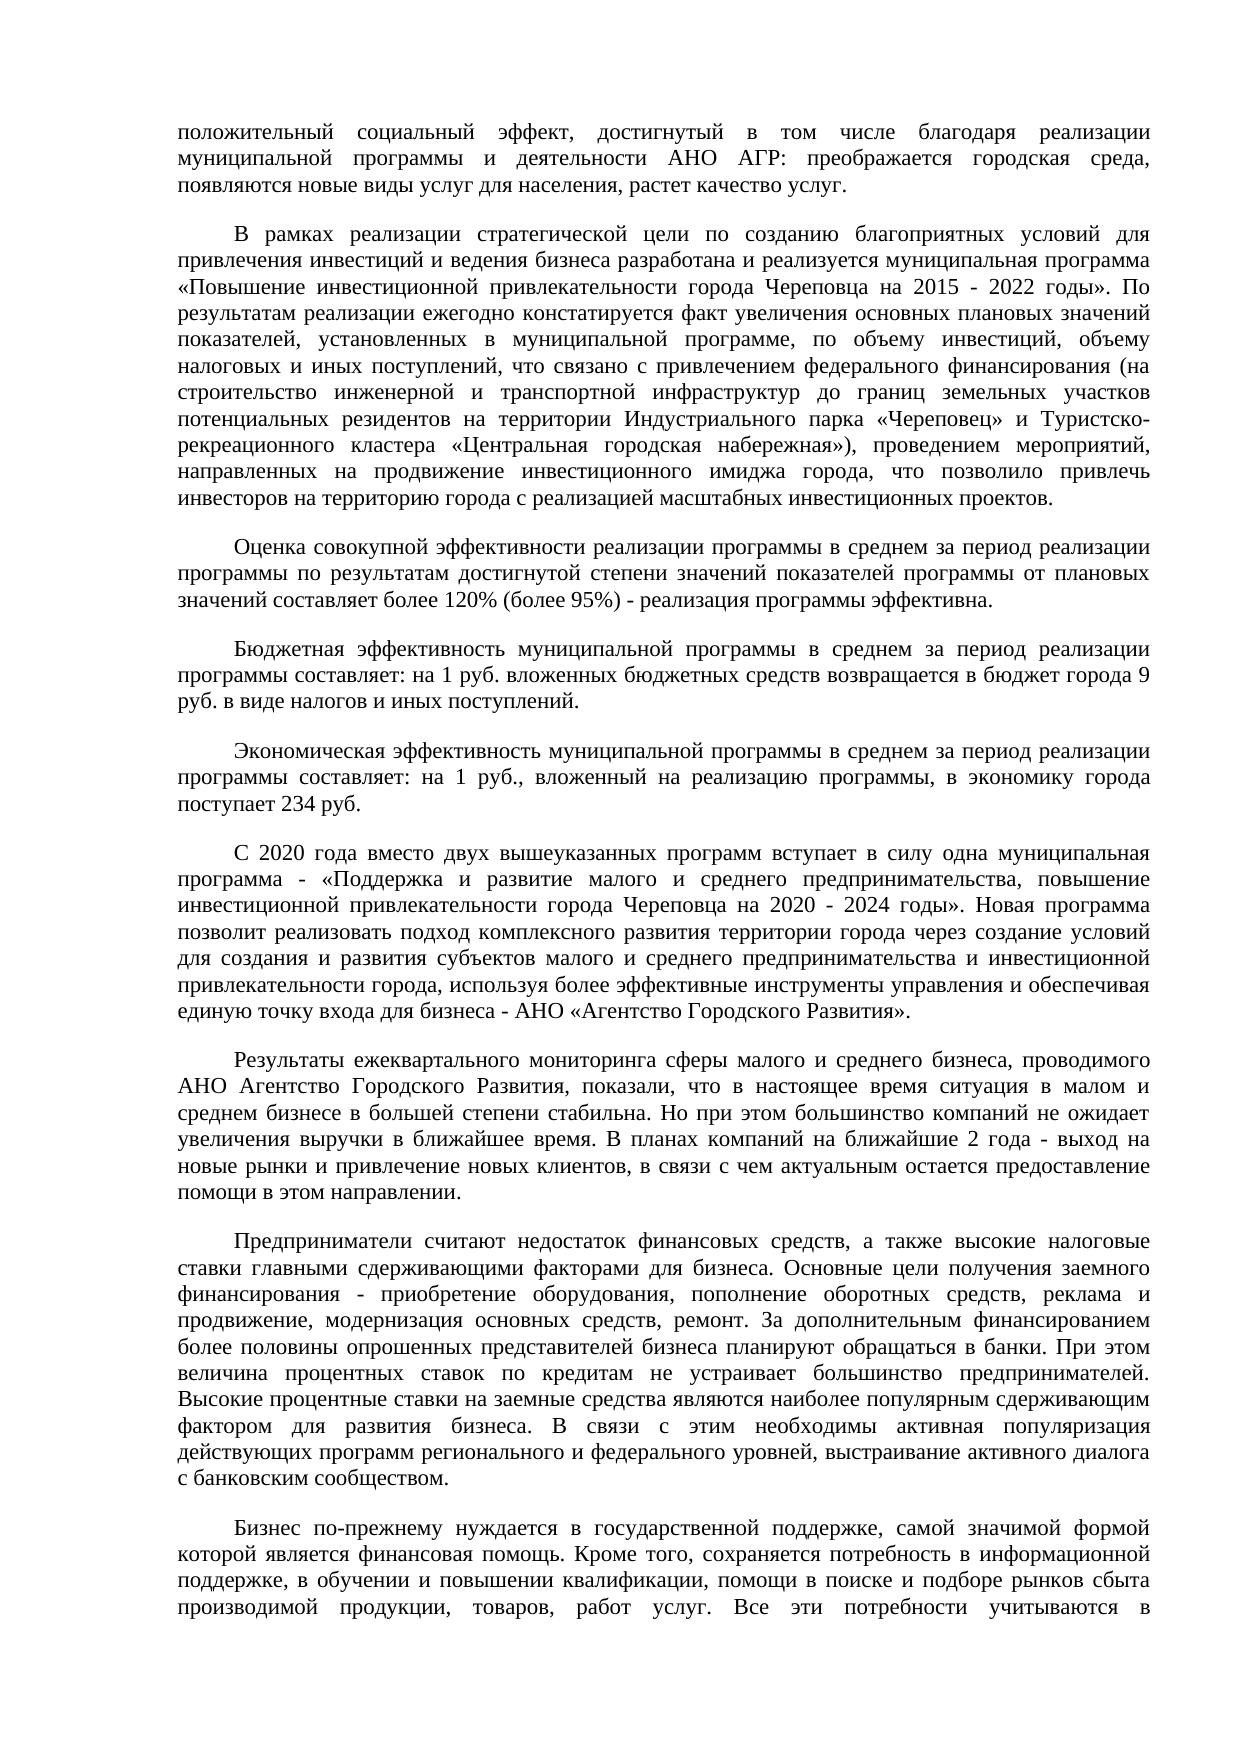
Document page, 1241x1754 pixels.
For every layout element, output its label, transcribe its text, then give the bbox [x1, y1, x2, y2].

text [177, 118, 1152, 197]
text Оценка совокупной эффективности реализации программы в среднем за период реализации программы по результатам достигнутой степени значений показателей программы от плановых значений составляет более 120% (более 95%) - реализация программы эффективна. [177, 533, 1152, 612]
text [177, 1514, 1152, 1619]
text Результаты ежеквартального мониторинга сферы малого и среднего бизнеса, проводимого АНО Агентство Городского Развития, показали, что в настоящее время ситуация в малом и среднем бизнесе в большей степени стабильна. Но при этом большинство компаний не ожидает увеличения выручки в ближайшее время. В планах компаний на ближайшие 2 года - выход на новые рынки и привлечение новых клиентов, в связи с чем актуальным остается предоставление помощи в этом направлении. [177, 1046, 1152, 1204]
text Предприниматели считают недостаток финансовых средств, а также высокие налоговые ставки главными сдерживающими факторами для бизнеса. Основные цели получения заемного финансирования - приобретение оборудования, пополнение оборотных средств, реклама и продвижение, модернизация основных средств, ремонт. За дополнительным финансированием более половины опрошенных представителей бизнеса планируют обращаться в банки. При этом величина процентных ставок по кредитам не устраивает большинство предпринимателей. Высокие процентные ставки на заемные средства являются наиболее популярным сдерживающим фактором для развития бизнеса. В связи с этим необходимы активная популяризация действующих программ регионального и федерального уровней, выстраивание активного диалога с банковским сообществом. [177, 1227, 1152, 1491]
text С 2020 года вместо двух вышеуказанных программ вступает в силу одна муниципальная программа - «Поддержка и развитие малого и среднего предпринимательства, повышение инвестиционной привлекательности города Череповца на 2020 - 2024 годы». Новая программа позволит реализовать подход комплексного развития территории города через создание условий для создания и развития субъектов малого и среднего предпринимательства и инвестиционной привлекательности города, используя более эффективные инструменты управления и обеспечивая единую точку входа для бизнеса - АНО «Агентство Городского Развития». [177, 839, 1152, 1023]
text В рамках реализации стратегической цели по созданию благоприятных условий для привлечения инвестиций и ведения бизнеса разработана и реализуется муниципальная программа «Повышение инвестиционной привлекательности города Череповца на 2015 - 2022 годы». По результатам реализации ежегодно констатируется факт увеличения основных плановых значений показателей, установленных в муниципальной программе, по объему инвестиций, объему налоговых и иных поступлений, что связано с привлечением федерального финансирования (на строительство инженерной и транспортной инфраструктур до границ земельных участков потенциальных резидентов на территории Индустриального парка «Череповец» и Туристско-рекреационного кластера «Центральная городская набережная»), проведением мероприятий, направленных на продвижение инвестиционного имиджа города, что позволило привлечь инвесторов на территорию города с реализацией масштабных инвестиционных проектов. [177, 220, 1152, 510]
text Бюджетная эффективность муниципальной программы в среднем за период реализации программы составляет: на 1 руб. вложенных бюджетных средств возвращается в бюджет города 9 руб. в виде налогов и иных поступлений. [177, 635, 1152, 714]
text Экономическая эффективность муниципальной программы в среднем за период реализации программы составляет: на 1 руб., вложенный на реализацию программы, в экономику города поступает 234 руб. [177, 737, 1152, 816]
